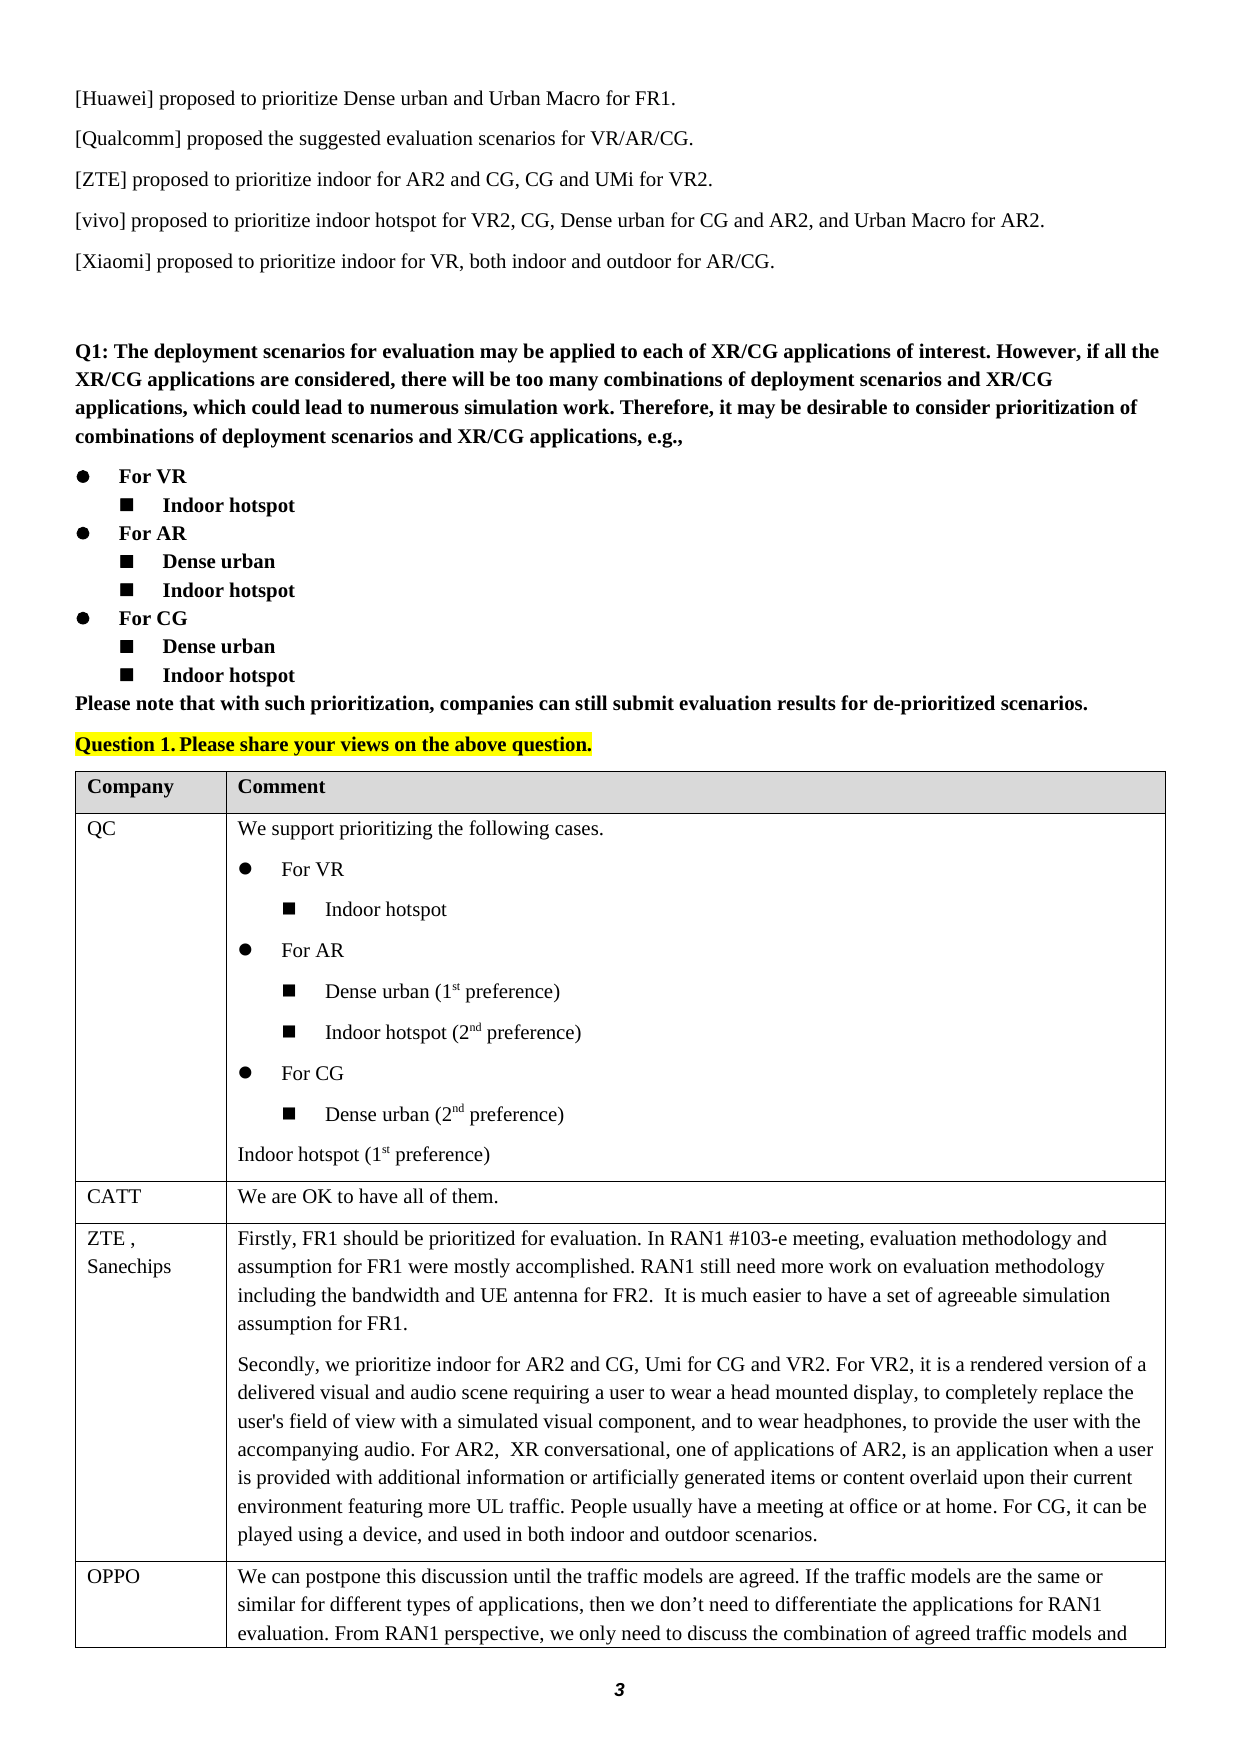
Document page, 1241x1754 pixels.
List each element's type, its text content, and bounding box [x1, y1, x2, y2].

list Please share your views on the above question. [75, 730, 1165, 758]
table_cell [227, 1562, 1165, 1647]
table_cell OPPO [76, 1562, 226, 1647]
table_header Company [76, 772, 226, 813]
list Indoor hotspot [119, 661, 1165, 689]
text [Qualcomm] proposed the suggested evaluation scenarios for VR/AR/CG. [75, 124, 1165, 153]
list For VR [75, 462, 1165, 491]
list Indoor hotspot [119, 491, 1165, 519]
table_header Comment [227, 772, 1165, 813]
table_cell ZTE , Sanechips [76, 1224, 226, 1561]
table_cell We support prioritizing the following cases. For VR Indoor hotspot For AR Dense urban (1st preference) Indoor hotspot (2nd preference) For CG Dense urban (2nd preference) Indoor hotspot (1st preference) [227, 814, 1165, 1181]
table_cell Firstly, FR1 should be prioritized for evaluation. In RAN1 #103-e meeting, evaluation methodology and assumption for FR1 were mostly accomplished. RAN1 still need more work on evaluation methodology including the bandwidth and UE antenna for FR2. It is much easier to have a set of agreeable simulation assumption for FR1. Secondly, we prioritize indoor for AR2 and CG, Umi for CG and VR2. For VR2, it is a rendered version of a delivered visual and audio scene requiring a user to wear a head mounted display, to completely replace the user's field of view with a simulated visual component, and to wear headphones, to provide the user with the accompanying audio. For AR2, XR conversational, one of applications of AR2, is an application when a user is provided with additional information or artificially generated items or content overlaid upon their current environment featuring more UL traffic. People usually have a meeting at office or at home. For CG, it can be played using a device, and used in both indoor and outdoor scenarios. [227, 1224, 1165, 1561]
text [Xiaomi] proposed to prioritize indoor for VR, both indoor and outdoor for AR/CG. [75, 247, 1165, 275]
table_cell QC [76, 814, 226, 1181]
table_cell We are OK to have all of them. [227, 1182, 1165, 1223]
text Please note that with such prioritization, companies can still submit evaluation results for de-prioritized scenarios. [75, 689, 1165, 717]
text [Huawei] proposed to prioritize Dense urban and Urban Macro for FR1. [75, 83, 1165, 112]
list For AR [75, 519, 1165, 547]
list Dense urban [119, 632, 1165, 661]
list For CG [75, 604, 1165, 632]
text [ZTE] proposed to prioritize indoor for AR2 and CG, CG and UMi for VR2. [75, 165, 1165, 193]
list Dense urban [119, 547, 1165, 576]
table_cell CATT [76, 1182, 226, 1223]
text [vivo] proposed to prioritize indoor hotspot for VR2, CG, Dense urban for CG and AR2, and Urban Macro for AR2. [75, 206, 1165, 234]
text Q1: The deployment scenarios for evaluation may be applied to each of XR/CG applications of interest. However, if all the XR/CG applications are considered, there will be too many combinations of deployment scenarios and XR/CG applications, which could lead to numerous simulation work. Therefore, it may be desirable to consider prioritization of combinations of deployment scenarios and XR/CG applications, e.g., [75, 337, 1165, 450]
list Indoor hotspot [119, 576, 1165, 604]
